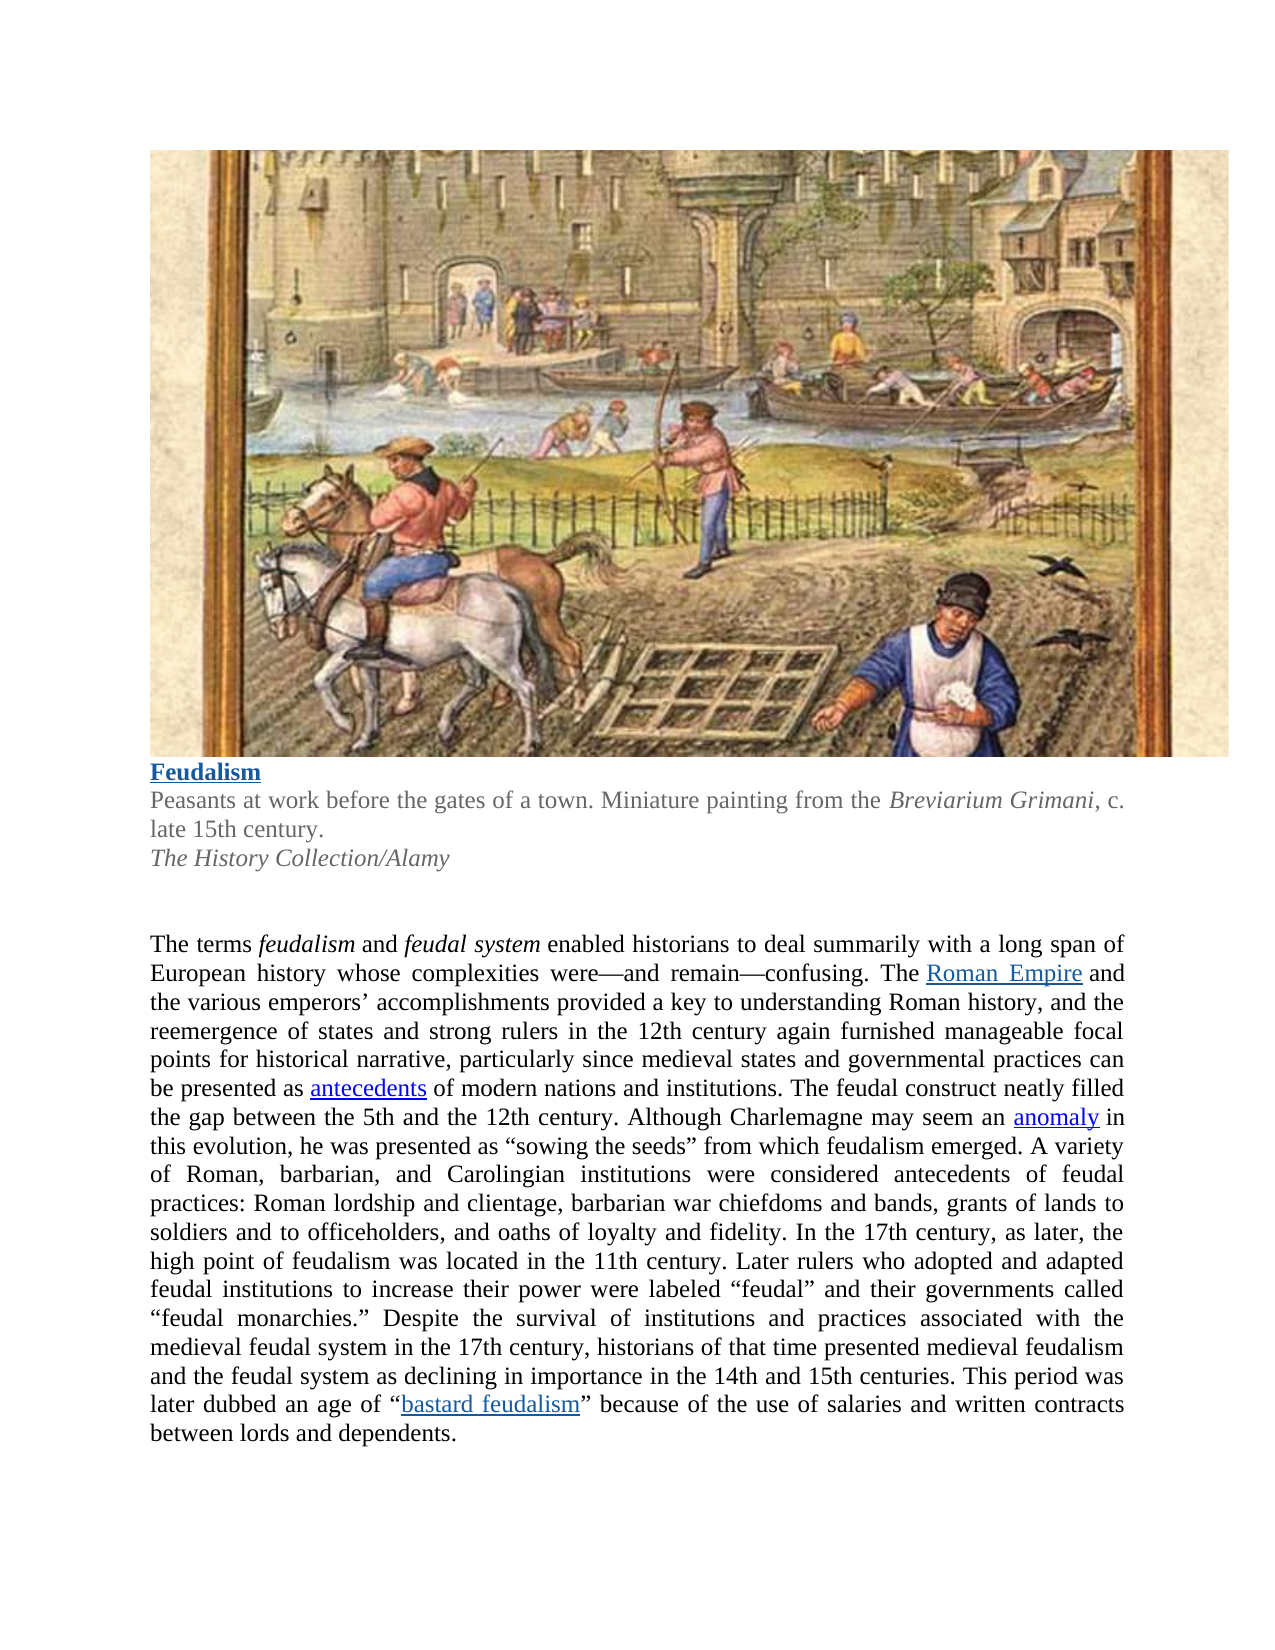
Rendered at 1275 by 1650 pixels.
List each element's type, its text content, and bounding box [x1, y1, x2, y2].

text The History Collection/Alamy [150, 843, 1125, 872]
text The terms feudalism and feudal system enabled historians to deal summarily with a long span of European history whose complexities were—and remain—confusing. The Roman Empire and the various emperors’ accomplishments provided a key to understanding Roman history, and the reemergence of states and strong rulers in the 12th century again furnished manageable focal points for historical narrative, particularly since medieval states and governmental practices can be presented as antecedents of modern nations and institutions. The feudal construct neatly filled the gap between the 5th and the 12th century. Although Charlemagne may seem an anomaly in this evolution, he was presented as “sowing the seeds” from which feudalism emerged. A variety of Roman, barbarian, and Carolingian institutions were considered antecedents of feudal practices: Roman lordship and clientage, barbarian war chiefdoms and bands, grants of lands to soldiers and to officeholders, and oaths of loyalty and fidelity. In the 17th century, as later, the high point of feudalism was located in the 11th century. Later rulers who adopted and adapted feudal institutions to increase their power were labeled “feudal” and their governments called “feudal monarchies.” Despite the survival of institutions and practices associated with the medieval feudal system in the 17th century, historians of that time presented medieval feudalism and the feudal system as declining in importance in the 14th and 15th centuries. This period was later dubbed an age of “bastard feudalism” because of the use of salaries and written contracts between lords and dependents. [150, 929, 1125, 1447]
picture [150, 150, 1229, 757]
text Peasants at work before the gates of a town. Miniature painting from the Breviarium Grimani, c. late 15th century. [150, 785, 1125, 843]
text Feudalism [150, 757, 1125, 785]
